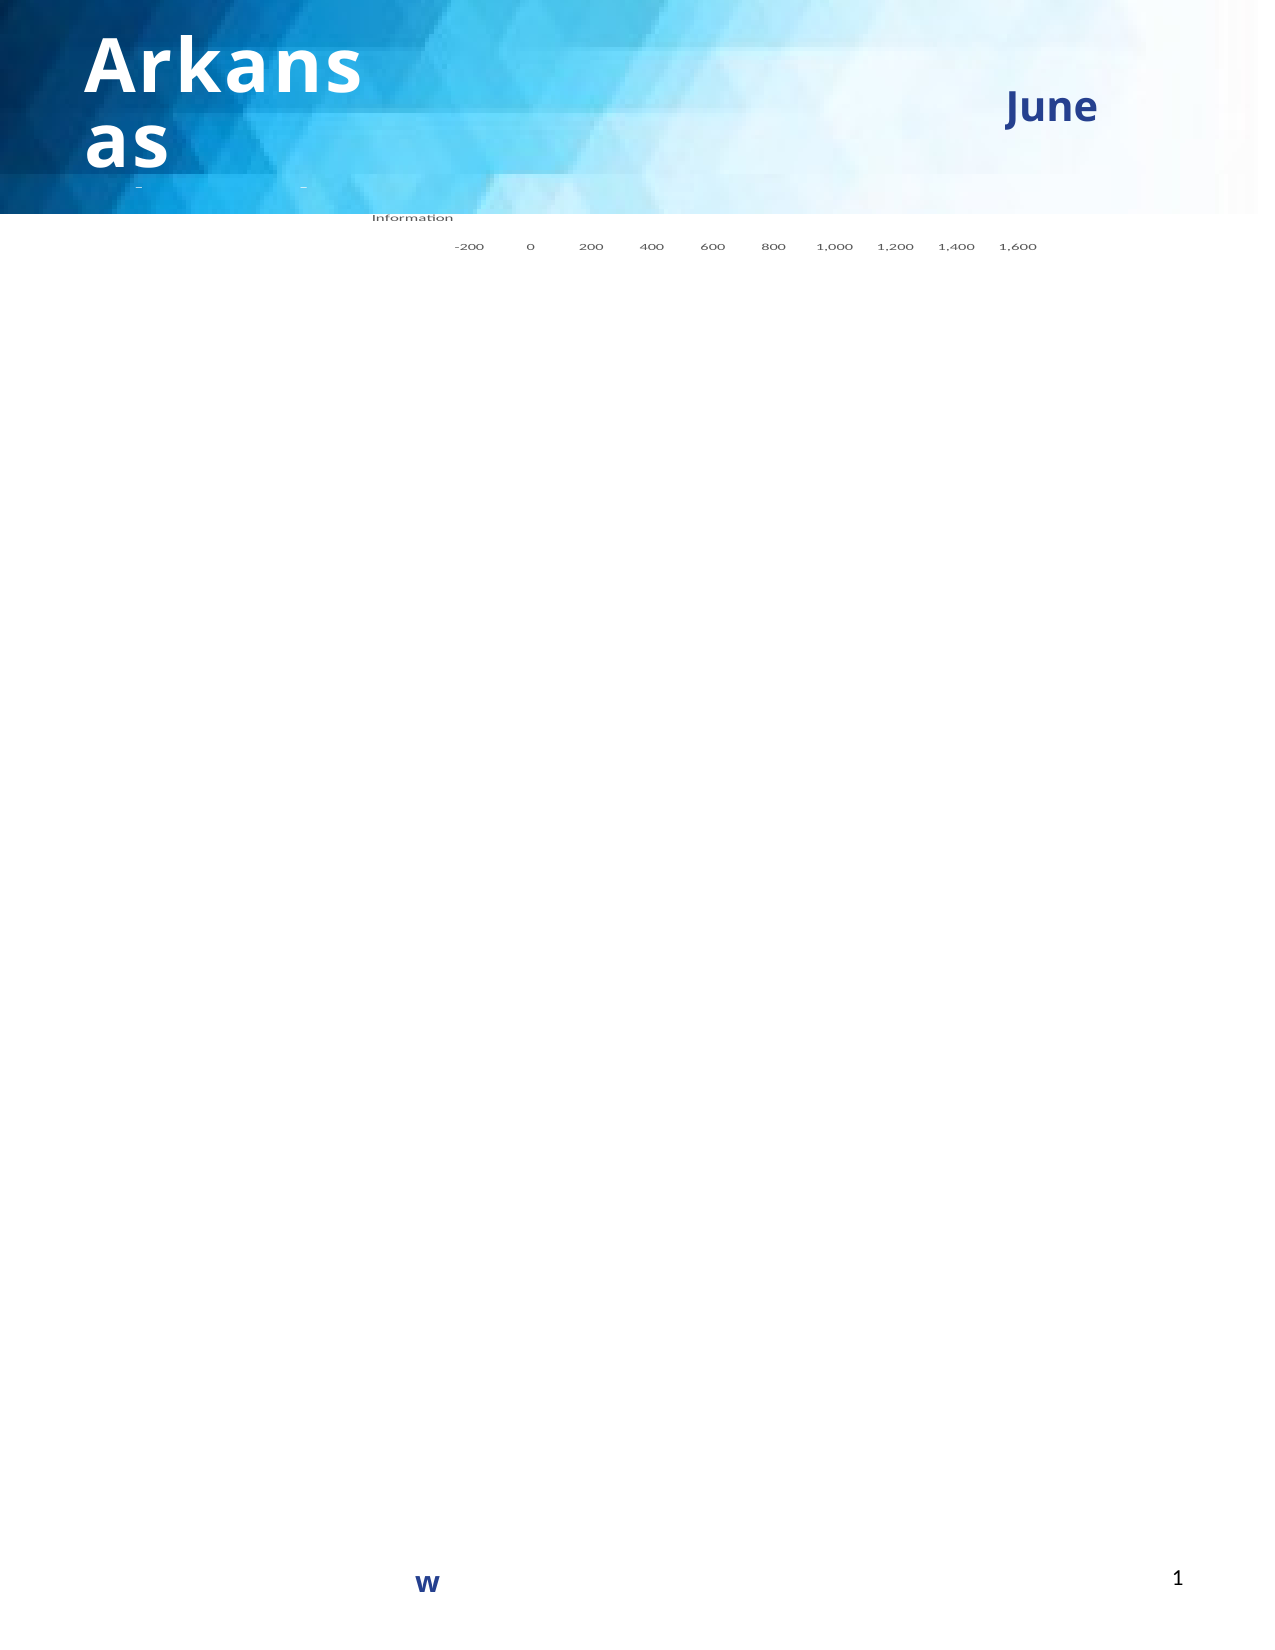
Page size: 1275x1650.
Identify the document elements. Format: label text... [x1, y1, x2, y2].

picture [0, 0, 1272, 214]
